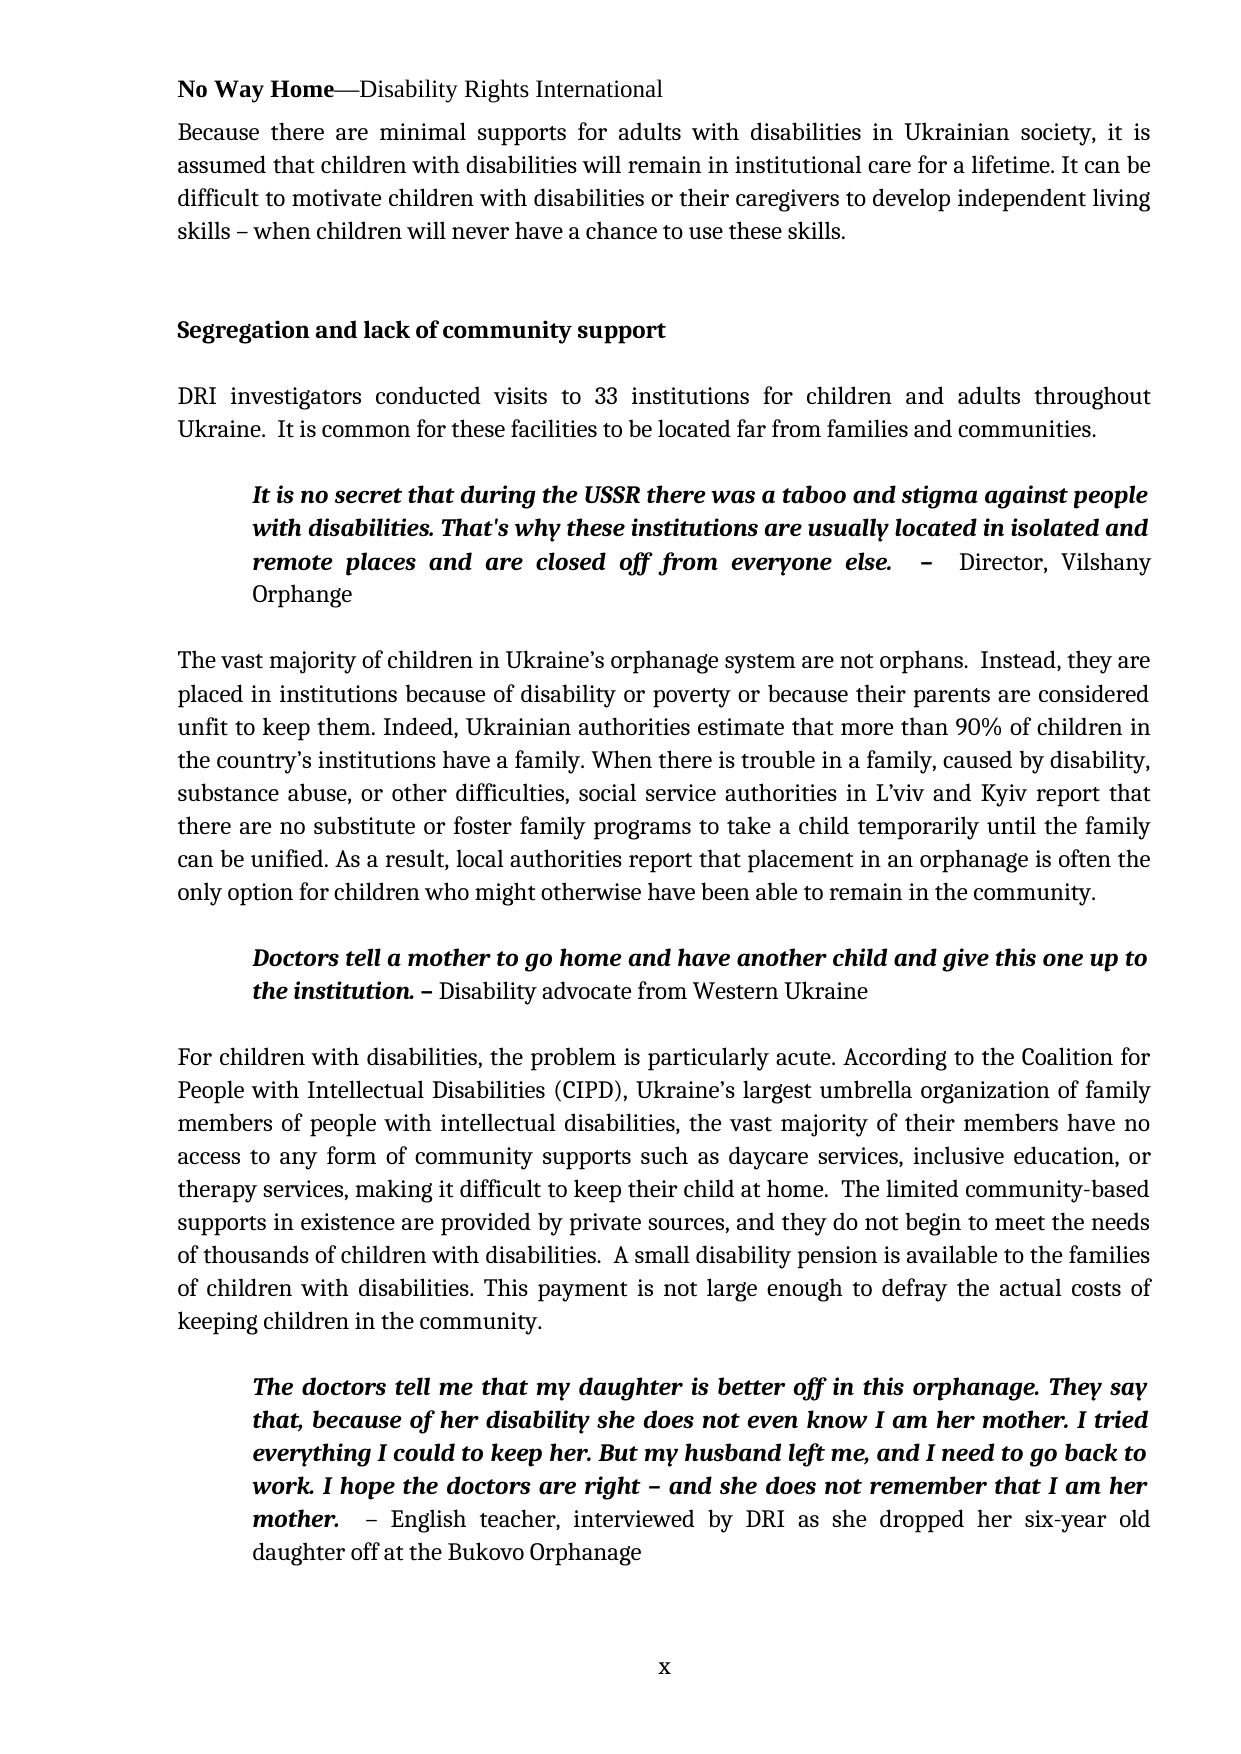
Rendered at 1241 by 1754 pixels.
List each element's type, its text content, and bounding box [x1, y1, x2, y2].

text It is no secret that during the USSR there was a taboo and stigma against people with disabilities. That's why these institutions are usually located in isolated and remote places and are closed off from everyone else. – Director, Vilshany Orphange [252, 481, 1152, 609]
text For children with disabilities, the problem is particularly acute. According to the Coalition for People with Intellectual Disabilities (CIPD), Ukraine’s largest umbrella organization of family members of people with intellectual disabilities, the vast majority of their members have no access to any form of community supports such as daycare services, inclusive education, or therapy services, making it difficult to keep their child at home. The limited community-based supports in existence are provided by private sources, and they do not begin to meet the needs of thousands of children with disabilities. A small disability pension is available to the families of children with disabilities. This payment is not large enough to defray the actual costs of keeping children in the community. [177, 1043, 1152, 1336]
text The doctors tell me that my daughter is better off in this orphanage. They say that, because of her disability she does not even know I am her mother. I tried everything I could to keep her. But my husband left me, and I need to go back to work. I hope the doctors are right – and she does not remember that I am her mother. – English teacher, interviewed by DRI as she dropped her six-year old daughter off at the Bukovo Orphanage [252, 1373, 1152, 1567]
text Doctors tell a mother to go home and have another child and give this one up to the institution. – Disability advocate from Western Ukraine [252, 944, 1152, 1005]
text Because there are minimal supports for adults with disabilities in Ukrainian society, it is assumed that children with disabilities will remain in institutional care for a lifetime. It can be difficult to motivate children with disabilities or their caregivers to develop independent living skills – when children will never have a chance to use these skills. [177, 118, 1152, 246]
text Segregation and lack of community support [177, 316, 1152, 345]
text The vast majority of children in Ukraine’s orphanage system are not orphans. Instead, they are placed in institutions because of disability or poverty or because their parents are considered unfit to keep them. Indeed, Ukrainian authorities estimate that more than 90% of children in the country’s institutions have a family. When there is trouble in a family, caused by disability, substance abuse, or other difficulties, social service authorities in L’viv and Kyiv report that there are no substitute or foster family programs to take a child temporarily until the family can be unified. As a result, local authorities report that placement in an orphanage is often the only option for children who might otherwise have been able to remain in the community. [177, 646, 1152, 906]
text DRI investigators conducted visits to 33 institutions for children and adults throughout Ukraine. It is common for these facilities to be located far from families and communities. [177, 382, 1152, 444]
